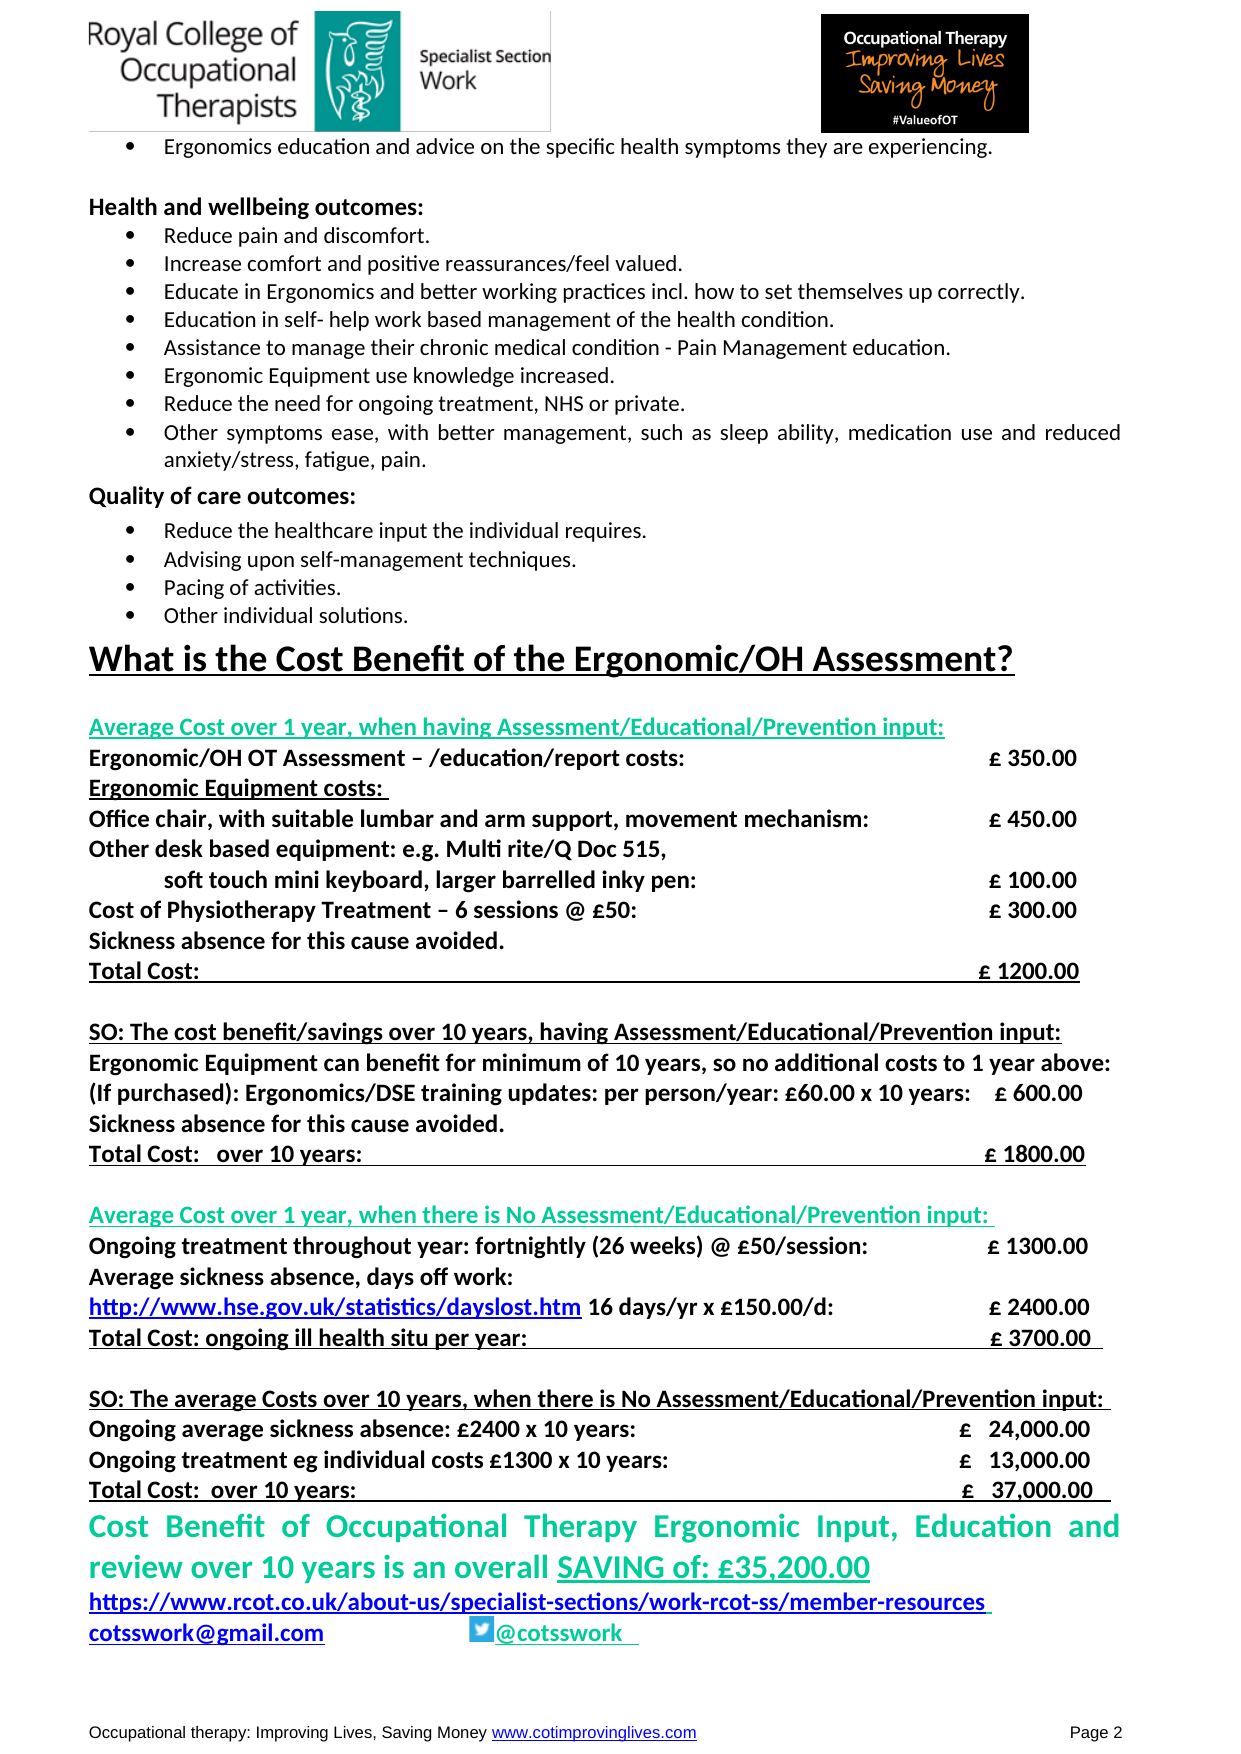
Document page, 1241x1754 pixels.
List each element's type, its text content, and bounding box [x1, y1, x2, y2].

text Average sickness absence, days off work: [89, 1261, 1122, 1291]
text Health and wellbeing outcomes: [89, 191, 1122, 221]
picture [821, 14, 1029, 133]
text http://www.hse.gov.uk/statistics/dayslost.htm 16 days/yr x £150.00/d: £ 2400.00 [89, 1291, 1122, 1322]
list Ergonomics education and advice on the specific health symptoms they are experiencing. [126, 132, 1122, 160]
text Ongoing average sickness absence: £2400 x 10 years: £ 24,000.00 [89, 1413, 1122, 1444]
text Ongoing treatment throughout year: fortnightly (26 weeks) @ £50/session: £ 1300.00 [89, 1230, 1122, 1261]
text Total Cost: ongoing ill health situ per year: £ 3700.00 [89, 1322, 1122, 1352]
list Educate in Ergonomics and better working practices incl. how to set themselves up correctly. [126, 277, 1122, 306]
text cotsswork@gmail.com @cotsswork [89, 1617, 1122, 1648]
text Other desk based equipment: e.g. Multi rite/Q Doc 515, [89, 833, 1122, 864]
list Education in self- help work based management of the health condition. [126, 306, 1122, 333]
text Office chair, with suitable lumbar and arm support, movement mechanism: £ 450.00 [89, 803, 1122, 833]
text Cost Benefit of Occupational Therapy Ergonomic Input, Education and review over 10 years is an overall SAVING of: £35,200.00 [89, 1505, 1122, 1586]
text What is the Cost Benefit of the Ergonomic/OH Assessment? [89, 635, 1122, 681]
text Sickness absence for this cause avoided. [89, 1108, 1122, 1139]
text Total Cost: over 10 years: £ 1800.00 [89, 1139, 1122, 1169]
list Reduce the need for ongoing treatment, NHS or private. [126, 389, 1122, 418]
text Quality of care outcomes: [89, 480, 1122, 510]
text Sickness absence for this cause avoided. [89, 925, 1122, 956]
list Increase comfort and positive reassurances/feel valued. [126, 249, 1122, 277]
text SO: The average Costs over 10 years, when there is No Assessment/Educational/Prevention input: [89, 1383, 1122, 1413]
text soft touch mini keyboard, larger barrelled inky pen: £ 100.00 [89, 864, 1122, 894]
text Ergonomic Equipment costs: [89, 772, 1122, 803]
text Ergonomic Equipment can benefit for minimum of 10 years, so no additional costs to 1 year above: [89, 1047, 1122, 1078]
list Reduce the healthcare input the individual requires. [126, 517, 1122, 545]
text Ergonomic/OH OT Assessment – /education/report costs: £ 350.00 [89, 742, 1122, 772]
list Assistance to manage their chronic medical condition - Pain Management education. [126, 333, 1122, 362]
list Other individual solutions. [126, 601, 1122, 629]
text (If purchased): Ergonomics/DSE training updates: per person/year: £60.00 x 10 years: £ 600.00 [89, 1078, 1122, 1108]
text Ongoing treatment eg individual costs £1300 x 10 years: £ 13,000.00 [89, 1444, 1122, 1474]
picture [469, 1616, 495, 1642]
list Reduce pain and discomfort. [126, 221, 1122, 249]
text https://www.rcot.co.uk/about-us/specialist-sections/work-rcot-ss/member-resources [89, 1586, 1122, 1617]
picture [88, 11, 552, 133]
text Average Cost over 1 year, when having Assessment/Educational/Prevention input: [89, 711, 1122, 742]
text Average Cost over 1 year, when there is No Assessment/Educational/Prevention input: [89, 1200, 1122, 1230]
text SO: The cost benefit/savings over 10 years, having Assessment/Educational/Prevention input: [89, 1017, 1122, 1047]
list Advising upon self-management techniques. [126, 545, 1122, 573]
text Total Cost: over 10 years: £ 37,000.00 [89, 1474, 1122, 1505]
list Pacing of activities. [126, 573, 1122, 601]
list Ergonomic Equipment use knowledge increased. [126, 362, 1122, 389]
text Total Cost: £ 1200.00 [89, 956, 1122, 986]
list Other symptoms ease, with better management, such as sleep ability, medication use and reduced anxiety/stress, fatigue, pain. [126, 418, 1122, 474]
text Cost of Physiotherapy Treatment – 6 sessions @ £50: £ 300.00 [89, 894, 1122, 925]
